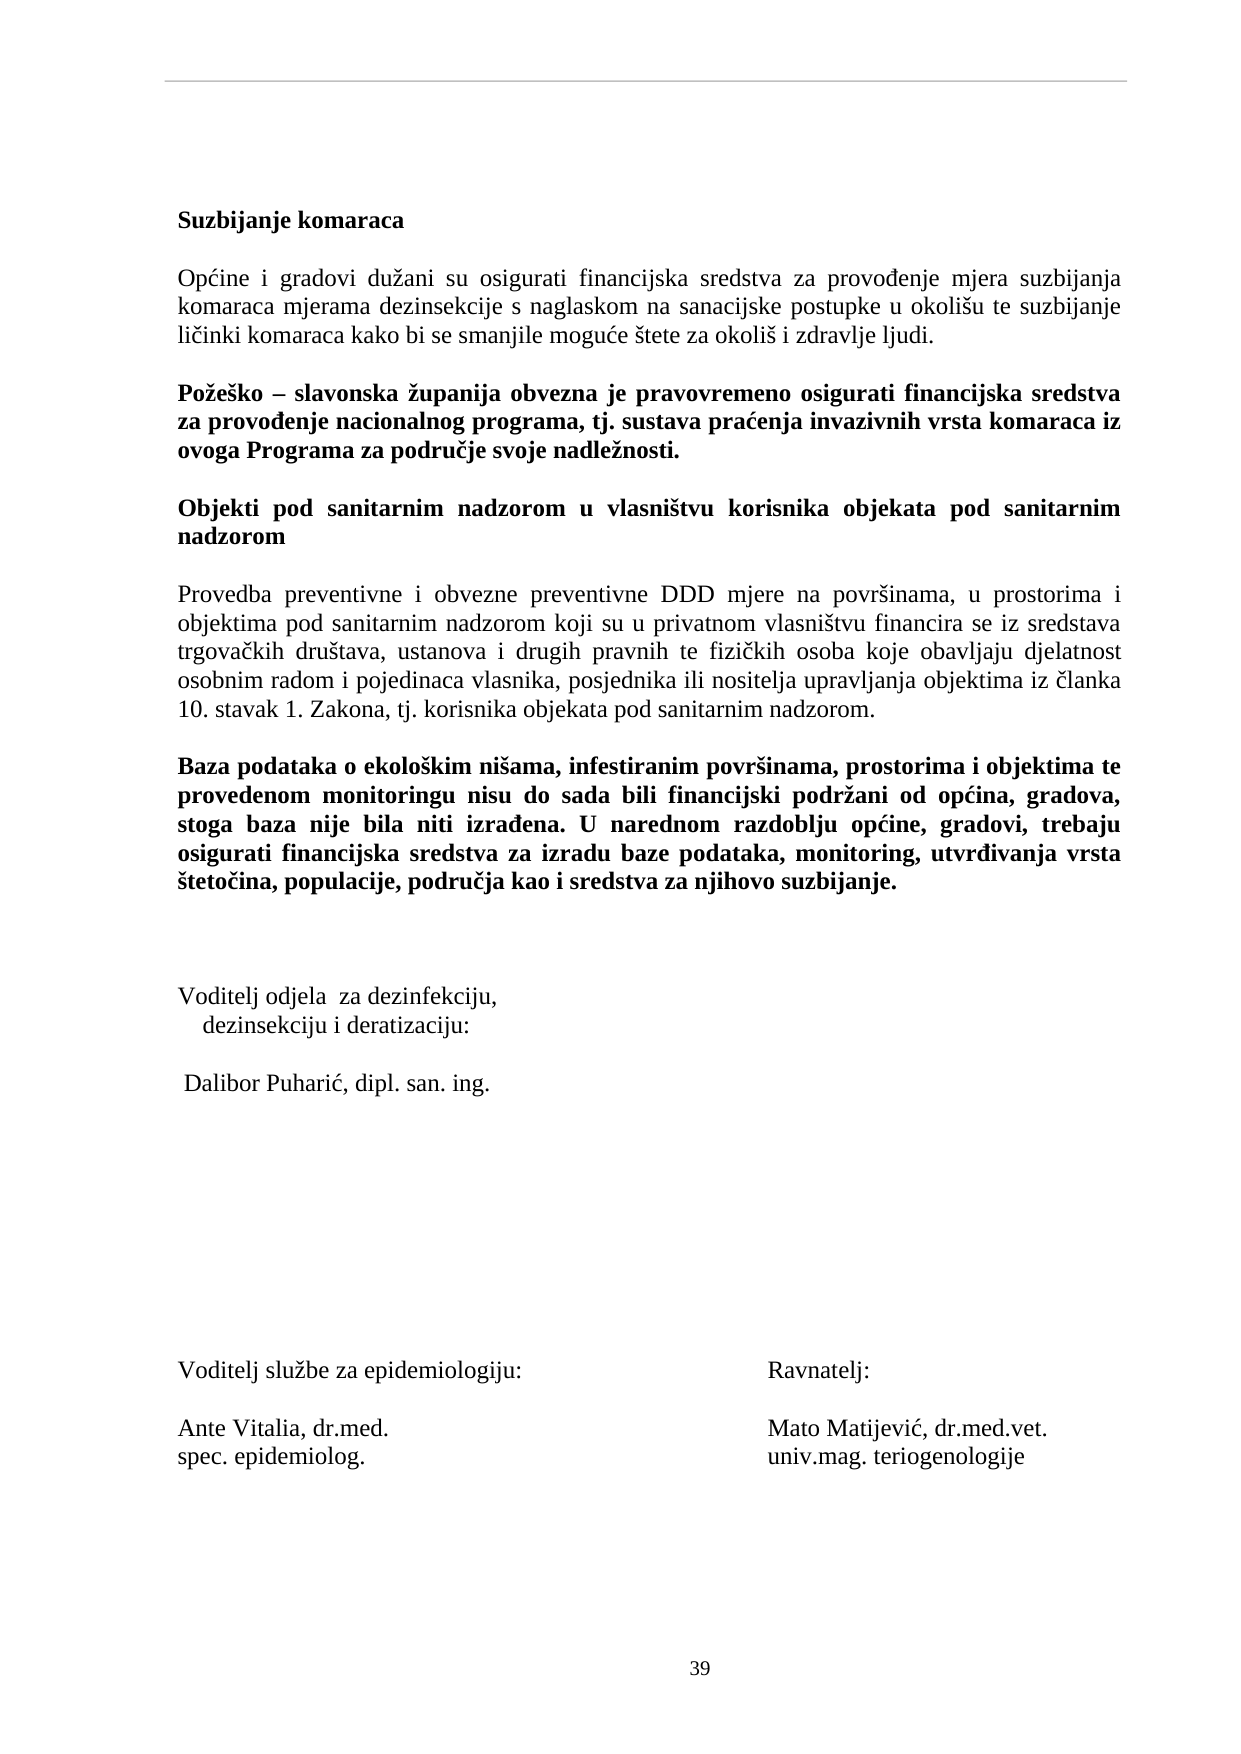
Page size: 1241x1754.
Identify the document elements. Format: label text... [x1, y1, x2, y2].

text Baza podataka o ekološkim nišama, infestiranim površinama, prostorima i objektima te provedenom monitoringu nisu do sada bili financijski podržani od općina, gradova, stoga baza nije bila niti izrađena. U narednom razdoblju općine, gradovi, trebaju osigurati financijska sredstva za izradu baze podataka, monitoring, utvrđivanja vrsta štetočina, populacije, područja kao i sredstva za njihovo suzbijanje. [177, 751, 1122, 895]
text Dalibor Puharić, dipl. san. ing. [177, 1068, 1122, 1125]
text Općine i gradovi dužani su osigurati financijska sredstva za provođenje mjera suzbijanja komaraca mjerama dezinsekcije s naglaskom na sanacijske postupke u okolišu te suzbijanje ličinki komaraca kako bi se smanjile moguće štete za okoliš i zdravlje ljudi. [177, 263, 1122, 349]
text Ante Vitalia, dr.med. Mato Matijević, dr.med.vet. [177, 1413, 1122, 1441]
text spec. epidemiolog. univ.mag. teriogenologije [177, 1441, 1122, 1470]
text Objekti pod sanitarnim nadzorom u vlasništvu korisnika objekata pod sanitarnim nadzorom [177, 493, 1122, 550]
text dezinsekciju i deratizaciju: [177, 1010, 1122, 1039]
text Provedba preventivne i obvezne preventivne DDD mjere na površinama, u prostorima i objektima pod sanitarnim nadzorom koji su u privatnom vlasništvu financira se iz sredstava trgovačkih društava, ustanova i drugih pravnih te fizičkih osoba koje obavljaju djelatnost osobnim radom i pojedinaca vlasnika, posjednika ili nositelja upravljanja objektima iz članka 10. stavak 1. Zakona, tj. korisnika objekata pod sanitarnim nadzorom. [177, 579, 1122, 723]
text Požeško – slavonska županija obvezna je pravovremeno osigurati financijska sredstva za provođenje nacionalnog programa, tj. sustava praćenja invazivnih vrsta komaraca iz ovoga Programa za područje svoje nadležnosti. [177, 378, 1122, 464]
text Suzbijanje komaraca [177, 205, 1122, 234]
text Voditelj službe za epidemiologiju: Ravnatelj: [177, 1355, 1122, 1384]
text Voditelj odjela za dezinfekciju, [177, 981, 1122, 1010]
